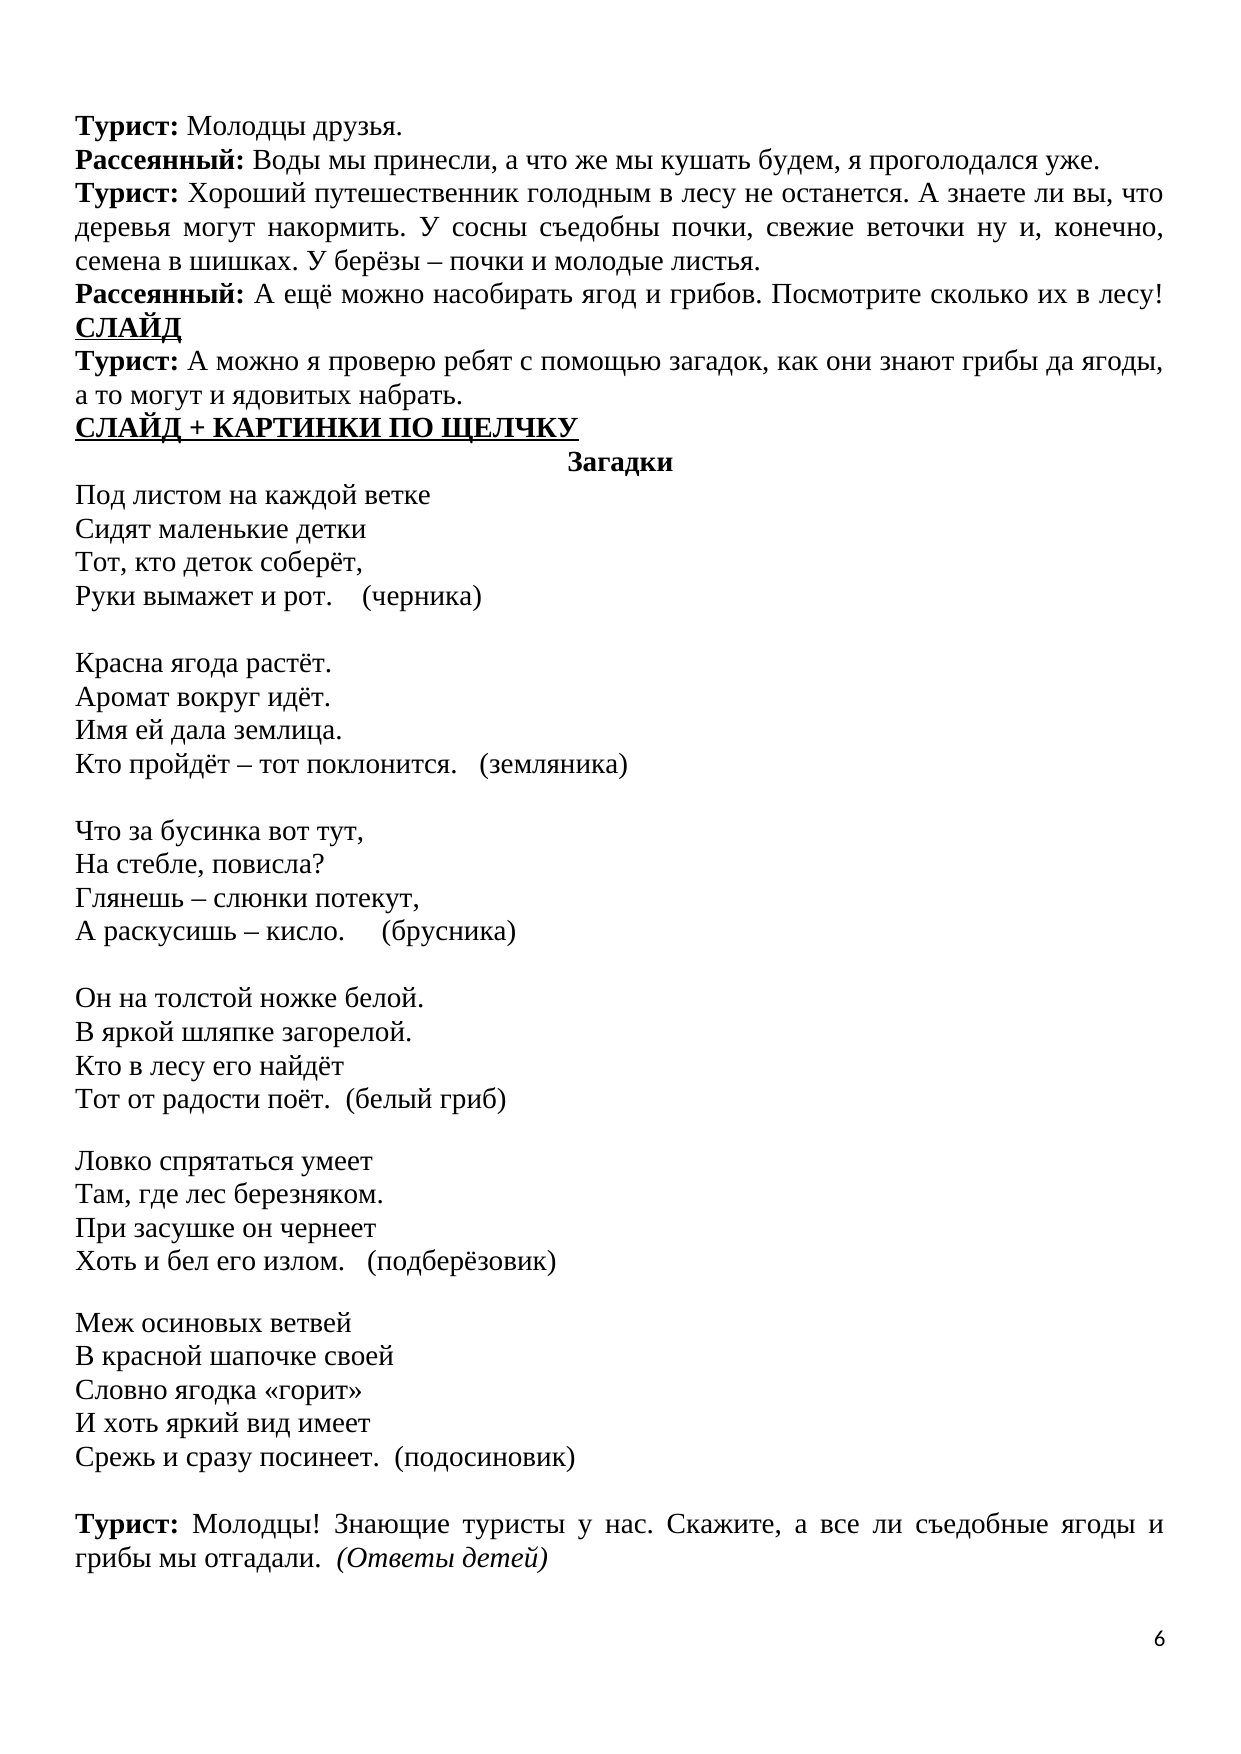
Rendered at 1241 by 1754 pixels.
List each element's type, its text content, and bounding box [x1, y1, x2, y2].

text Тот, кто деток соберёт, [75, 544, 1165, 578]
text Тот от радости поёт. (белый гриб) [75, 1081, 1165, 1115]
text Турист: А можно я проверю ребят с помощью загадок, как они знают грибы да ягоды, а то могут и ядовитых набрать. [75, 343, 1165, 410]
text СЛАЙД + КАРТИНКИ ПО ЩЕЛЧКУ [75, 410, 1165, 444]
text Под листом на каждой ветке [75, 477, 1165, 511]
text Имя ей дала землица. [75, 712, 1165, 746]
text Рассеянный: Воды мы принесли, а что же мы кушать будем, я проголодался уже. [75, 142, 1165, 176]
text Срежь и сразу посинеет. (подосиновик) [75, 1439, 1165, 1473]
text Словно ягодка «горит» [75, 1372, 1165, 1406]
text Руки вымажет и рот. (черника) [75, 578, 1165, 612]
text А раскусишь – кисло. (брусника) [75, 913, 1165, 947]
text Турист: Молодцы! Знающие туристы у нас. Скажите, а все ли съедобные ягоды и грибы мы отгадали. (Ответы детей) [75, 1506, 1165, 1573]
text Он на толстой ножке белой. [75, 981, 1165, 1014]
text Кто пройдёт – тот поклонится. (земляника) [75, 746, 1165, 779]
text Аромат вокруг идёт. [75, 679, 1165, 712]
text При засушке он чернеет [75, 1210, 1165, 1243]
text Турист: Молодцы друзья. [75, 108, 1165, 142]
text Что за бусинка вот тут, [75, 813, 1165, 846]
text В красной шапочке своей [75, 1338, 1165, 1372]
text На стебле, повисла? [75, 846, 1165, 880]
text Сидят маленькие детки [75, 511, 1165, 544]
text Там, где лес березняком. [75, 1176, 1165, 1210]
text Меж осиновых ветвей [75, 1305, 1165, 1338]
text И хоть яркий вид имеет [75, 1406, 1165, 1439]
text Хоть и бел его излом. (подберёзовик) [75, 1243, 1165, 1277]
text Турист: Хороший путешественник голодным в лесу не останется. А знаете ли вы, что деревья могут накормить. У сосны съедобны почки, свежие веточки ну и, конечно, семена в шишках. У берёзы – почки и молодые листья. [75, 176, 1165, 276]
text Красна ягода растёт. [75, 645, 1165, 679]
text Ловко спрятаться умеет [75, 1143, 1165, 1176]
text Глянешь – слюнки потекут, [75, 880, 1165, 913]
text Кто в лесу его найдёт [75, 1048, 1165, 1081]
text В яркой шляпке загорелой. [75, 1014, 1165, 1048]
text Загадки [75, 444, 1165, 477]
text Рассеянный: А ещё можно насобирать ягод и грибов. Посмотрите сколько их в лесу! СЛАЙД [75, 276, 1165, 343]
